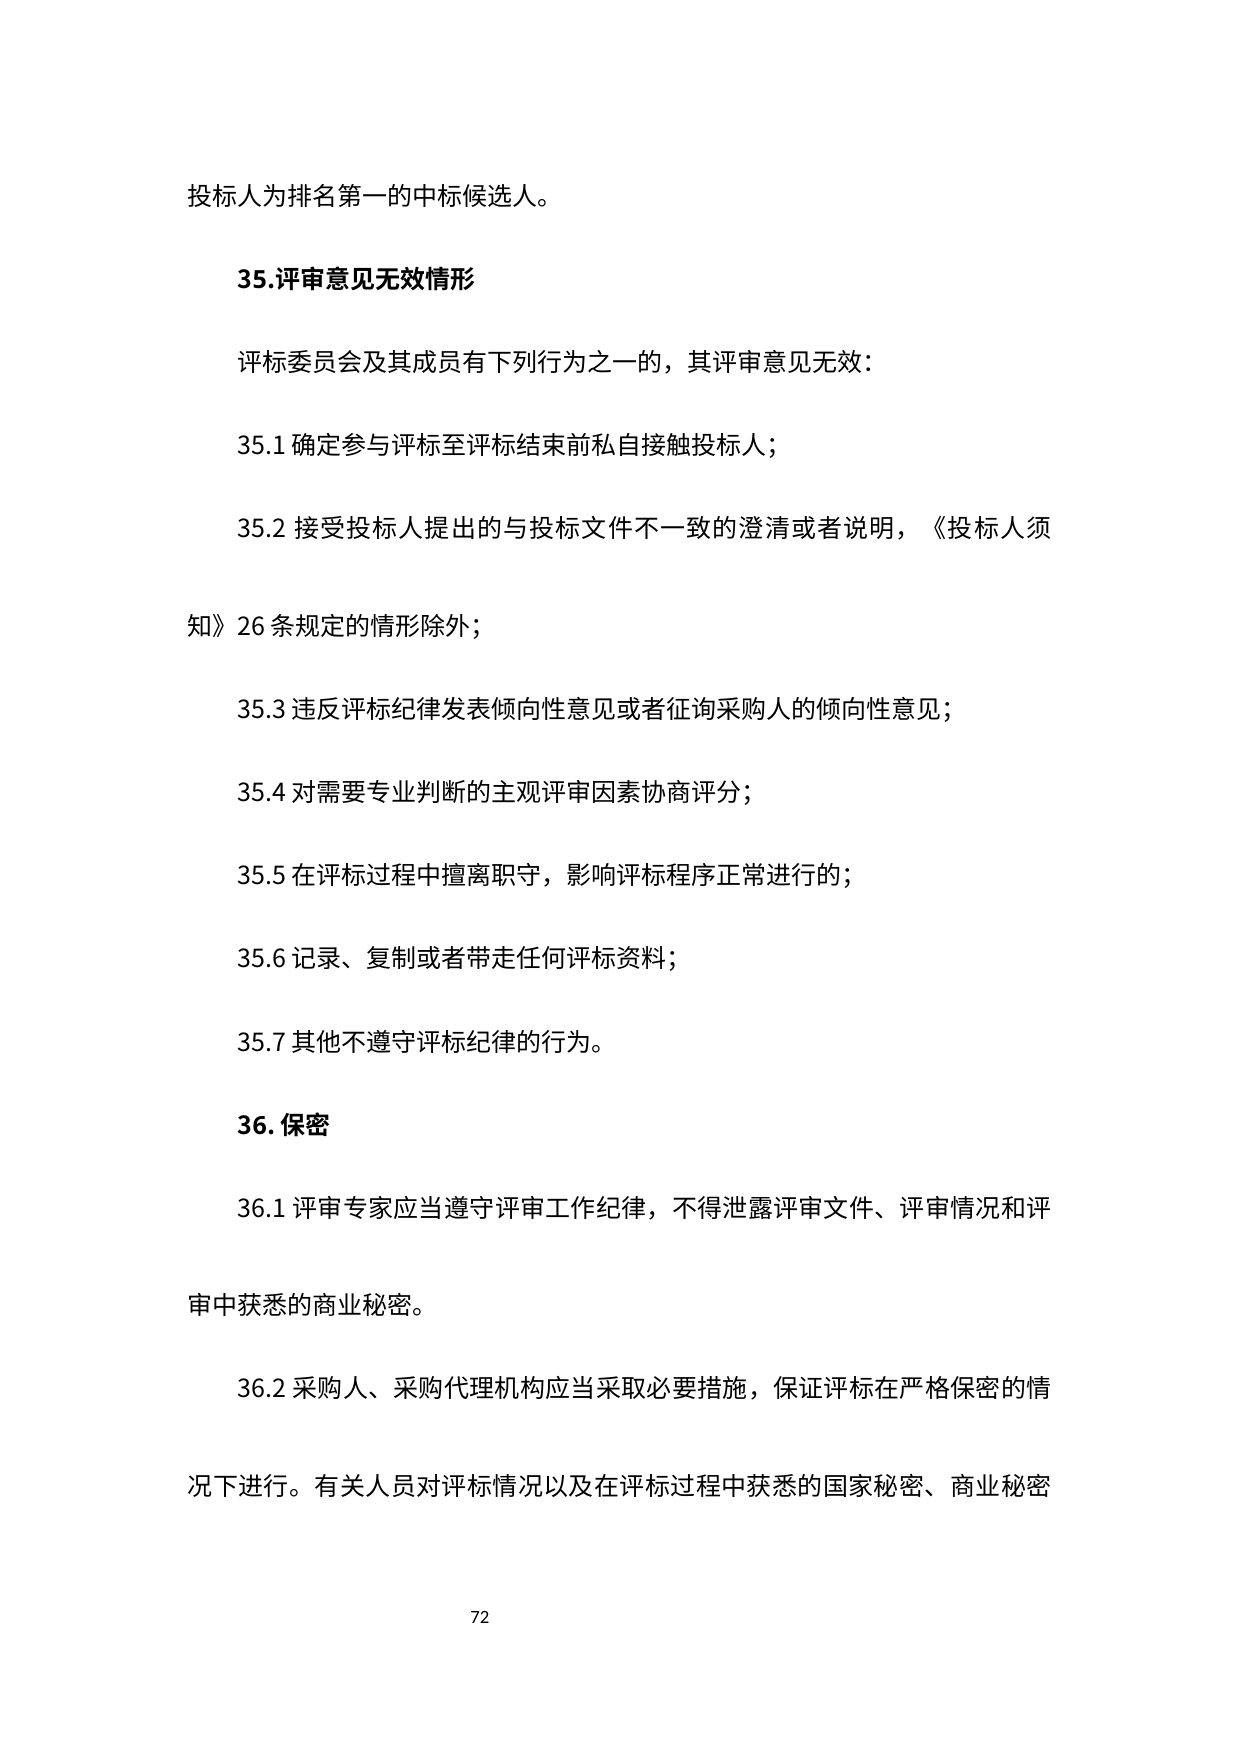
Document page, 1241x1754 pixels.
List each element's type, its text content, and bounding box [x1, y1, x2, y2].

text 35.4 对需要专业判断的主观评审因素协商评分； [187, 758, 1053, 823]
text 35.7 其他不遵守评标纪律的行为。 [187, 1008, 1053, 1073]
text 35.1 确定参与评标至评标结束前私自接触投标人； [187, 411, 1053, 476]
text 35.5 在评标过程中擅离职守，影响评标程序正常进行的； [187, 841, 1053, 906]
text 35.6 记录、复制或者带走任何评标资料； [187, 924, 1053, 989]
text 36.1 评审专家应当遵守评审工作纪律，不得泄露评审文件、评审情况和评审中获悉的商业秘密。 [187, 1174, 1053, 1336]
text 35.评审意见无效情形 [187, 245, 1053, 310]
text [187, 1354, 1053, 1517]
text 36. 保密 [187, 1091, 1053, 1156]
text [187, 162, 1053, 227]
text 35.2 接受投标人提出的与投标文件不一致的澄清或者说明，《投标人须知》26条规定的情形除外； [187, 494, 1053, 657]
text 35.3 违反评标纪律发表倾向性意见或者征询采购人的倾向性意见； [187, 675, 1053, 740]
text 评标委员会及其成员有下列行为之一的，其评审意见无效： [187, 328, 1053, 393]
